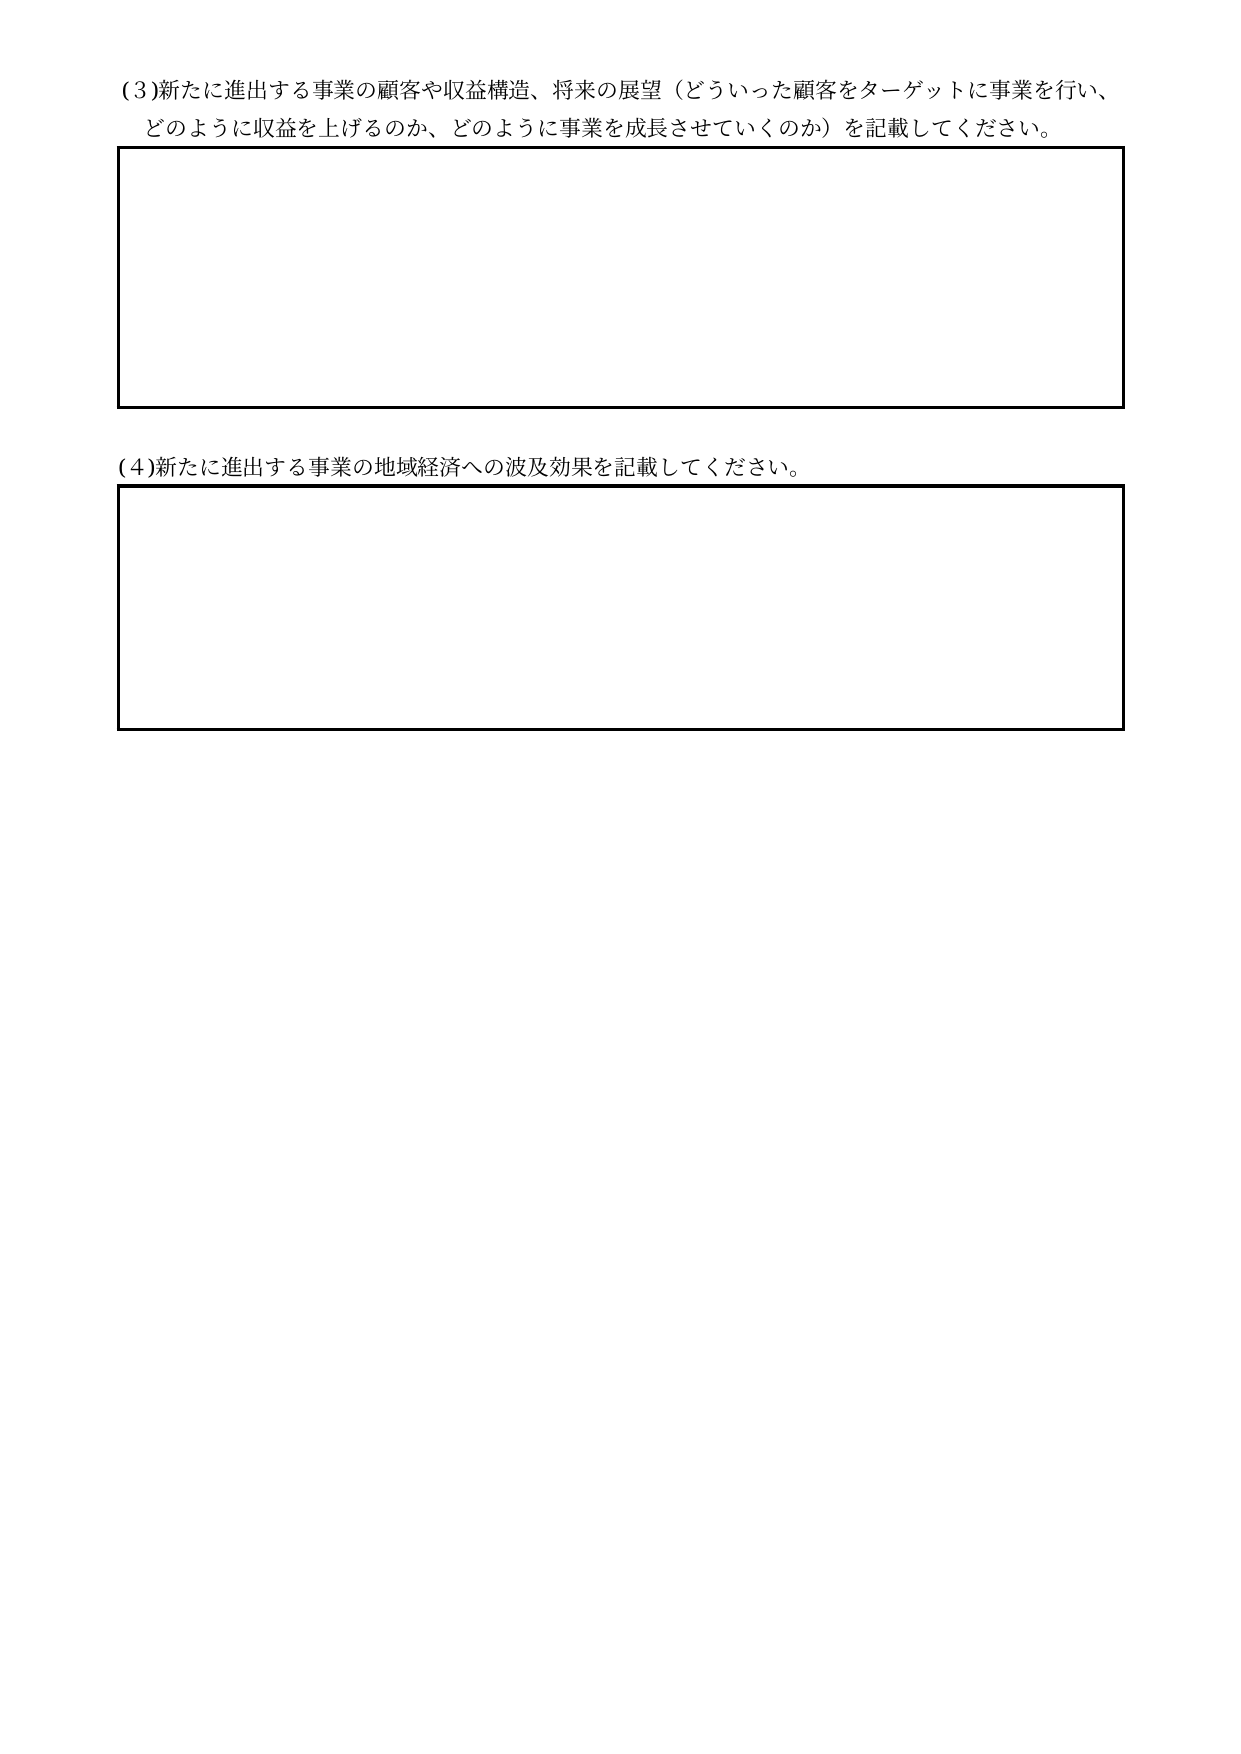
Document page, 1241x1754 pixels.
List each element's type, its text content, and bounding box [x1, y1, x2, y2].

text (３)新たに進出する事業の顧客や収益構造、将来の展望（どういった顧客をターゲットに事業を行い、どのように収益を上げるのか、どのように事業を成長させていくのか）を記載してください。 [122, 71, 1122, 146]
table_header [120, 488, 1122, 728]
table_header [120, 149, 1122, 406]
text (４)新たに進出する事業の地域経済への波及効果を記載してください。 [118, 447, 1122, 484]
